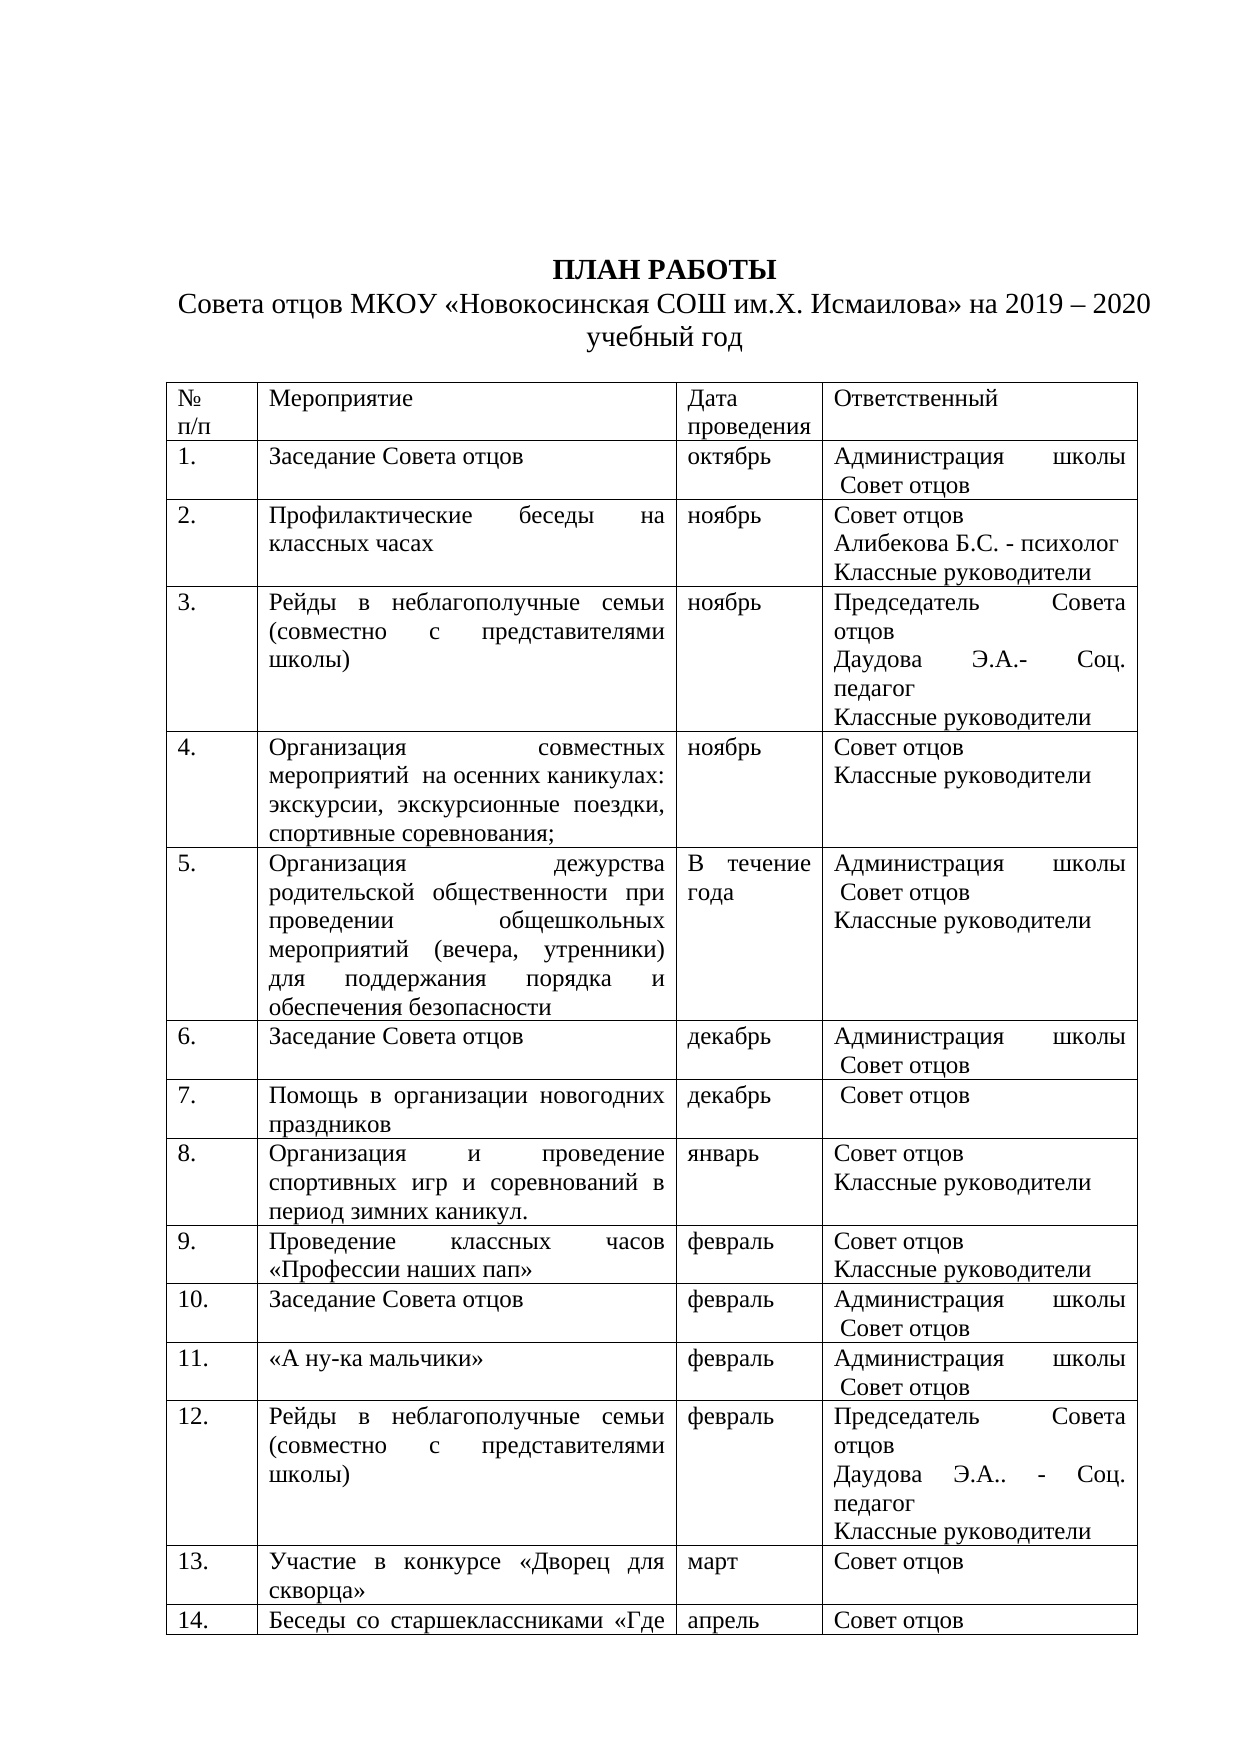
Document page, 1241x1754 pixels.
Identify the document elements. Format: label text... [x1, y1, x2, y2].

table_cell 7. [167, 1080, 257, 1137]
table_header Дата проведения [677, 383, 822, 440]
table_cell «А ну-ка мальчики» [258, 1343, 676, 1400]
table_cell 4. [167, 732, 257, 847]
table_cell Заседание Совета отцов [258, 1284, 676, 1342]
table_cell 11. [167, 1343, 257, 1400]
table_cell 13. [167, 1546, 257, 1604]
table_cell Совет отцов [823, 1546, 1137, 1604]
table_cell 2. [167, 500, 257, 586]
table_cell Совет отцов Классные руководители [823, 1139, 1137, 1225]
table_cell Администрация школы Совет отцов [823, 1021, 1137, 1079]
table_cell 3. [167, 587, 257, 731]
table_cell Администрация школы Совет отцов Классные руководители [823, 848, 1137, 1020]
table_cell ноябрь [677, 587, 822, 731]
table_cell Организация и проведение спортивных игр и соревнований в период зимних каникул. [258, 1139, 676, 1225]
table_cell Профилактические беседы на классных часах [258, 500, 676, 586]
table_cell Совет отцов Алибекова Б.С. - психолог Классные руководители [823, 500, 1137, 586]
table_cell Участие в конкурсе «Дворец для скворца» [258, 1546, 676, 1604]
table_cell Заседание Совета отцов [258, 1021, 676, 1079]
table_cell Администрация школы Совет отцов [823, 441, 1137, 499]
table_cell апрель [677, 1605, 822, 1633]
table_cell Организация дежурства родительской общественности при проведении общешкольных мероприятий (вечера, утренники) для поддержания порядка и обеспечения безопасности [258, 848, 676, 1020]
table_cell Администрация школы Совет отцов [823, 1284, 1137, 1342]
table_cell Помощь в организации новогодних праздников [258, 1080, 676, 1137]
table_cell 6. [167, 1021, 257, 1079]
text ПЛАН РАБОТЫ Совета отцов МКОУ «Новокосинская СОШ им.Х. Исмаилова» на 2019 – 2020 учебный год [177, 252, 1152, 353]
table_cell Организация совместных мероприятий на осенних каникулах: экскурсии, экскурсионные поездки, спортивные соревнования; [258, 732, 676, 847]
table_cell Рейды в неблагополучные семьи (совместно с представителями школы) [258, 1401, 676, 1545]
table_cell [823, 1605, 1137, 1633]
table_cell Рейды в неблагополучные семьи (совместно с представителями школы) [258, 587, 676, 731]
table_cell 5. [167, 848, 257, 1020]
table_cell февраль [677, 1226, 822, 1283]
table_cell 8. [167, 1139, 257, 1225]
table_cell март [677, 1546, 822, 1604]
table_header Мероприятие [258, 383, 676, 440]
table_header № п/п [167, 383, 257, 440]
table_cell Совет отцов [823, 1080, 1137, 1137]
table_cell 12. [167, 1401, 257, 1545]
table_cell 10. [167, 1284, 257, 1342]
table_header Ответственный [823, 383, 1137, 440]
table_cell ноябрь [677, 500, 822, 586]
table_cell Председатель Совета отцов Даудова Э.А.- Соц. педагог Классные руководители [823, 587, 1137, 731]
table_cell Администрация школы Совет отцов [823, 1343, 1137, 1400]
table_cell февраль [677, 1401, 822, 1545]
table_cell декабрь [677, 1080, 822, 1137]
table_cell Заседание Совета отцов [258, 441, 676, 499]
table_cell декабрь [677, 1021, 822, 1079]
table_cell Совет отцов Классные руководители [823, 1226, 1137, 1283]
table_cell 14. [167, 1605, 257, 1633]
table_cell февраль [677, 1343, 822, 1400]
table_cell 9. [167, 1226, 257, 1283]
table_cell октябрь [677, 441, 822, 499]
table_cell Совет отцов Классные руководители [823, 732, 1137, 847]
table_cell Проведение классных часов «Профессии наших пап» [258, 1226, 676, 1283]
table_cell февраль [677, 1284, 822, 1342]
table_cell Председатель Совета отцов Даудова Э.А.. - Соц. педагог Классные руководители [823, 1401, 1137, 1545]
table_cell январь [677, 1139, 822, 1225]
table_cell В течение года [677, 848, 822, 1020]
table_cell ноябрь [677, 732, 822, 847]
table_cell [258, 1605, 676, 1633]
table_cell 1. [167, 441, 257, 499]
